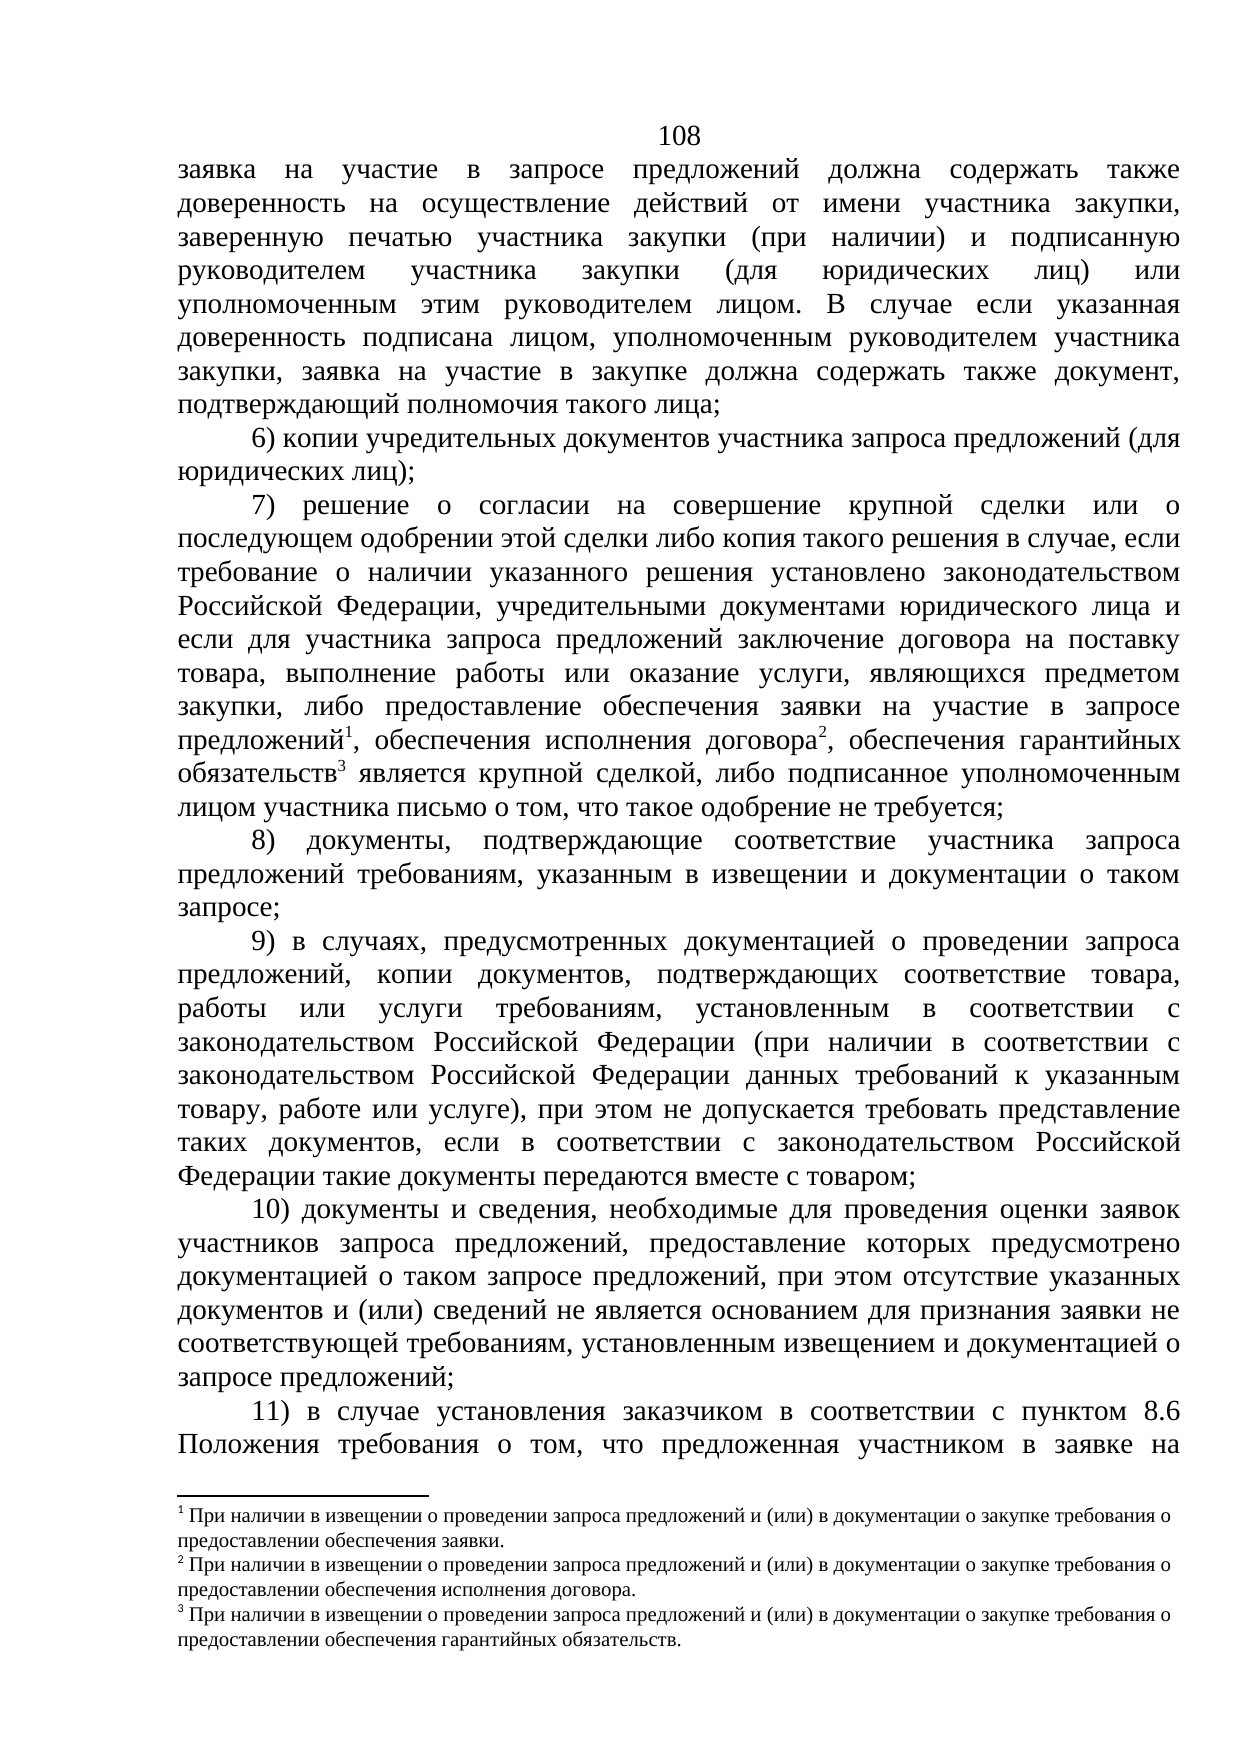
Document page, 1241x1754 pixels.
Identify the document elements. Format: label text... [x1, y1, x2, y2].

text 7) решение о согласии на совершение крупной сделки или о последующем одобрении этой сделки либо копия такого решения в случае, если требование о наличии указанного решения установлено законодательством Российской Федерации, учредительными документами юридического лица и если для участника запроса предложений заключение договора на поставку товара, выполнение работы или оказание услуги, являющихся предметом закупки, либо предоставление обеспечения заявки на участие в запросе предложений, обеспечения исполнения договора, обеспечения гарантийных обязательств является крупной сделкой, либо подписанное уполномоченным лицом участника письмо о том, что такое одобрение не требуется; [177, 487, 1181, 822]
text 8) документы, подтверждающие соответствие участника запроса предложений требованиям, указанным в извещении и документации о таком запросе; [177, 822, 1181, 923]
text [177, 1393, 1181, 1460]
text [177, 152, 1181, 420]
text 9) в случаях, предусмотренных документацией о проведении запроса предложений, копии документов, подтверждающих соответствие товара, работы или услуги требованиям, установленным в соответствии с законодательством Российской Федерации (при наличии в соответствии с законодательством Российской Федерации данных требований к указанным товару, работе или услуге), при этом не допускается требовать представление таких документов, если в соответствии с законодательством Российской Федерации такие документы передаются вместе с товаром; [177, 923, 1181, 1191]
text 10) документы и сведения, необходимые для проведения оценки заявок участников запроса предложений, предоставление которых предусмотрено документацией о таком запросе предложений, при этом отсутствие указанных документов и (или) сведений не является основанием для признания заявки не соответствующей требованиям, установленным извещением и документацией о запросе предложений; [177, 1191, 1181, 1393]
text 6) копии учредительных документов участника запроса предложений (для юридических лиц); [177, 420, 1181, 487]
